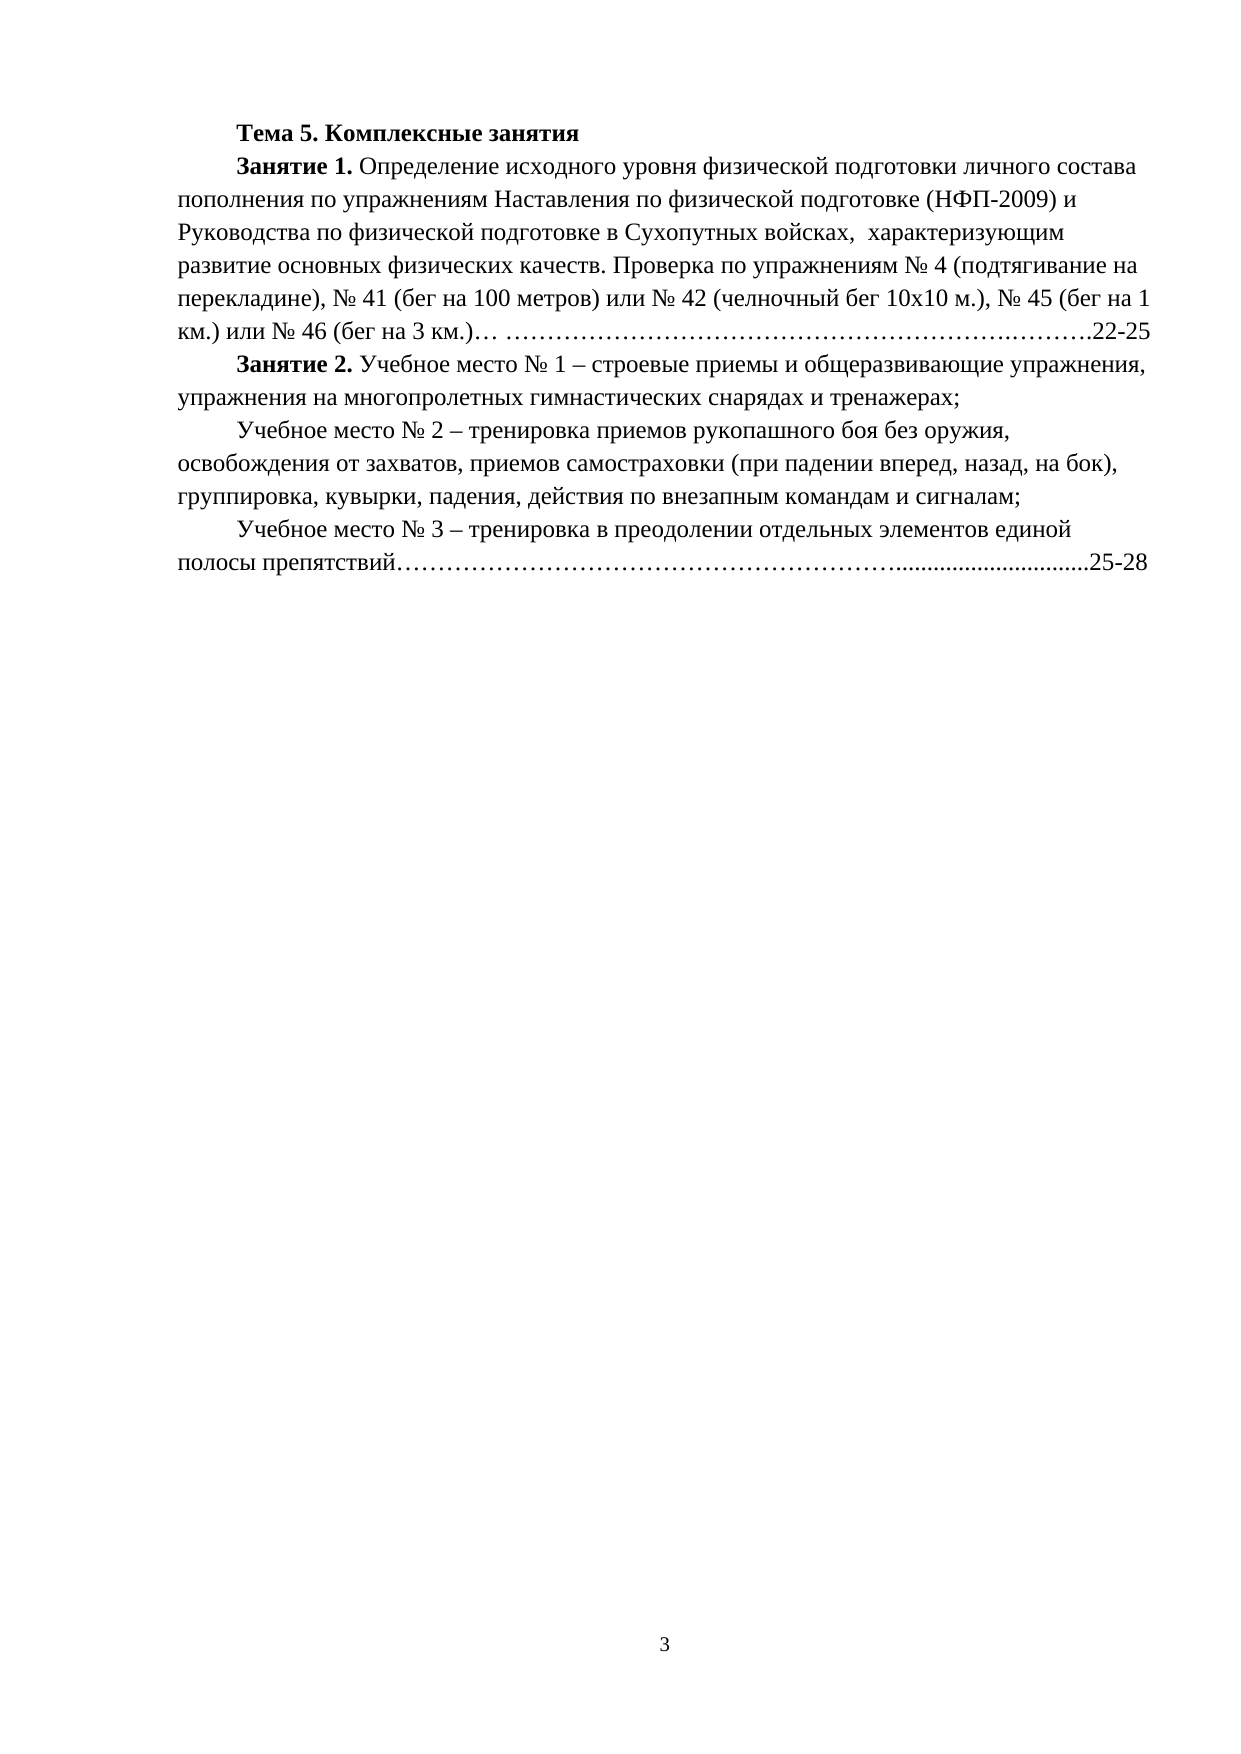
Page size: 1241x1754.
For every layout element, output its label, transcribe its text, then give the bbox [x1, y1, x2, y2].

text Занятие 2. Учебное место № 1 – строевые приемы и общеразвивающие упражнения, упражнения на многопролетных гимнастических снарядах и тренажерах; [177, 349, 1152, 411]
text Учебное место № 2 – тренировка приемов рукопашного боя без оружия, освобождения от захватов, приемов самостраховки (при падении вперед, назад, на бок), группировка, кувырки, падения, действия по внезапным командам и сигналам; [177, 415, 1152, 510]
text Тема 5. Комплексные занятия [177, 118, 1152, 147]
text Занятие 1. Определение исходного уровня физической подготовки личного состава пополнения по упражнениям Наставления по физической подготовке (НФП-2009) и Руководства по физической подготовке в Сухопутных войсках, характеризующим развитие основных физических качеств. Проверка по упражнениям № 4 (подтягивание на перекладине), № 41 (бег на 100 метров) или № 42 (челночный бег 10х10 м.), № 45 (бег на 1 км.) или № 46 (бег на 3 км.)… …………………………………………………….……….22-25 [177, 151, 1152, 345]
text Учебное место № 3 – тренировка в преодолении отдельных элементов единой полосы препятствий……………………………………………………...............................25-28 [177, 514, 1152, 576]
